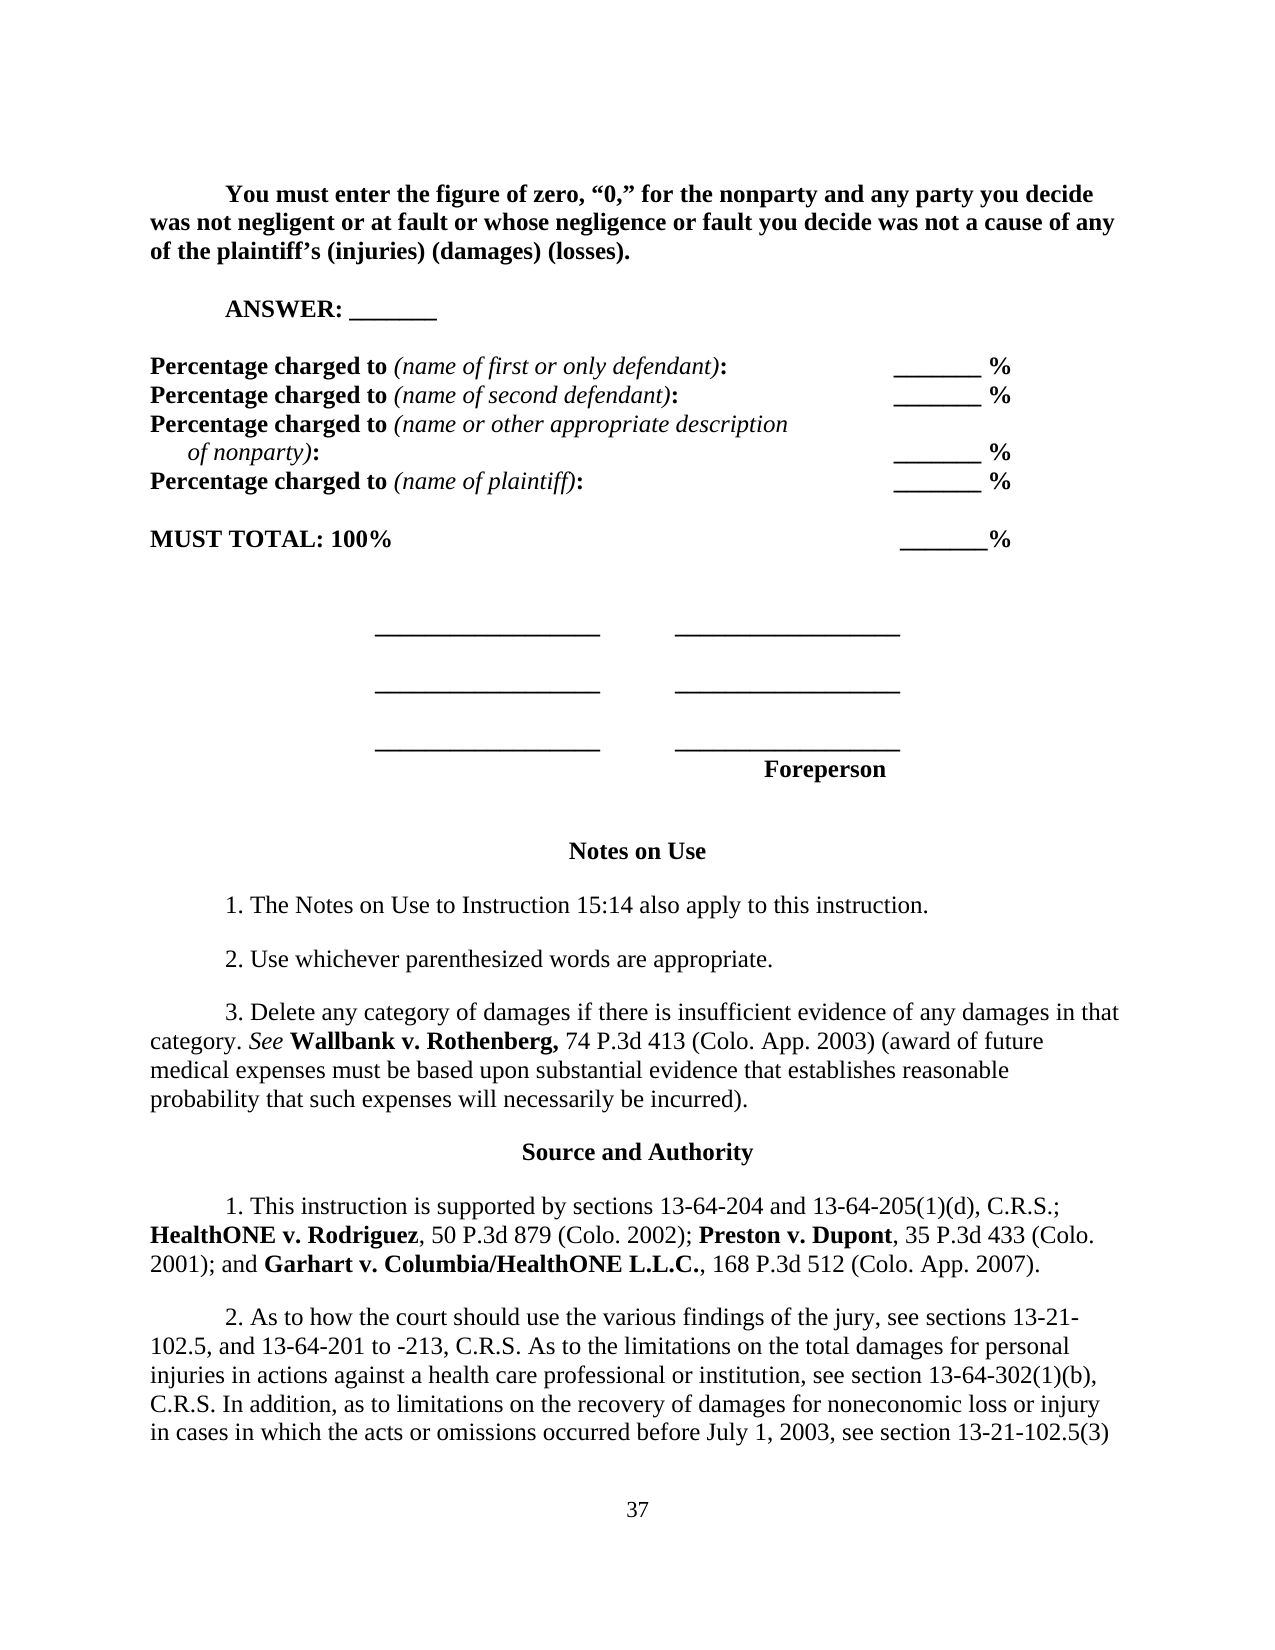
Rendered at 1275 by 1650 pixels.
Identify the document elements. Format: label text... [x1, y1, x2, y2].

text Percentage charged to (name of first or only defendant): _______ % [150, 351, 1125, 380]
text __________________ __________________ [150, 667, 1125, 696]
text __________________ __________________ [150, 610, 1125, 639]
text __________________ __________________ [150, 725, 1125, 754]
text 1. This instruction is supported by sections 13-64-204 and 13-64-205(1)(d), C.R.S.; HealthONE v. Rodriguez, 50 P.3d 879 (Colo. 2002); Preston v. Dupont, 35 P.3d 433 (Colo. 2001); and Garhart v. Columbia/HealthONE L.L.C., 168 P.3d 512 (Colo. App. 2007). [150, 1191, 1125, 1277]
text Notes on Use [150, 836, 1125, 865]
text Percentage charged to (name of plaintiff): _______ % [150, 466, 1125, 495]
text 2. Use whichever parenthesized words are appropriate. [150, 944, 1125, 972]
text 1. The Notes on Use to Instruction 15:14 also apply to this instruction. [150, 890, 1125, 919]
text Percentage charged to (name of second defendant): _______ % [150, 380, 1125, 409]
text You must enter the figure of zero, “0,” for the nonparty and any party you decide was not negligent or at fault or whose negligence or fault you decide was not a cause of any of the plaintiff’s (injuries) (damages) (losses). [150, 179, 1125, 265]
text ANSWER: _______ [150, 294, 1125, 322]
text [150, 1302, 1125, 1446]
text 3. Delete any category of damages if there is insufficient evidence of any damages in that category. See Wallbank v. Rothenberg, 74 P.3d 413 (Colo. App. 2003) (award of future medical expenses must be based upon substantial evidence that establishes reasonable probability that such expenses will necessarily be incurred). [150, 997, 1125, 1112]
text Percentage charged to (name or other appropriate description of nonparty): _______ % [150, 409, 1125, 466]
text MUST TOTAL: 100% _______% [150, 524, 1125, 552]
text Foreperson [150, 754, 1125, 782]
text Source and Authority [150, 1137, 1125, 1166]
